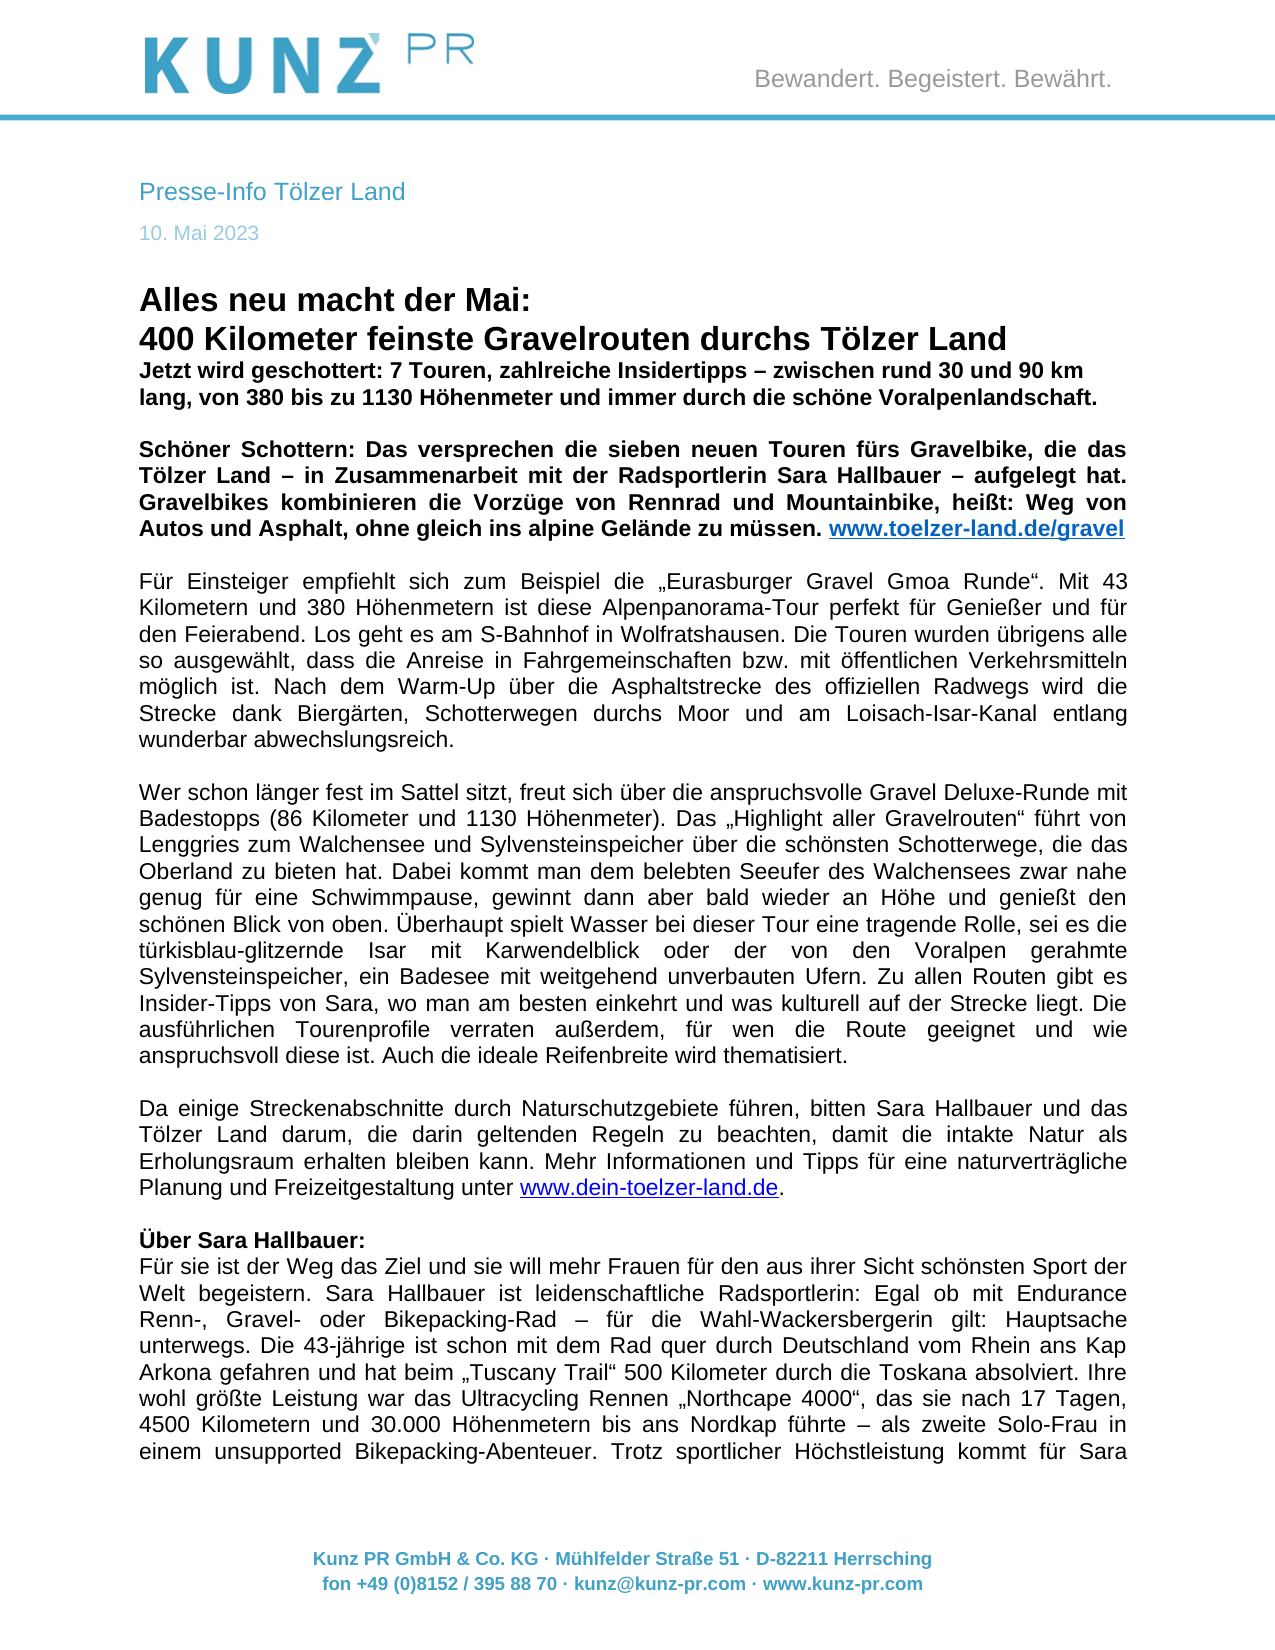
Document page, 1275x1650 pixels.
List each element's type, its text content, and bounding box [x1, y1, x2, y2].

picture [145, 33, 474, 94]
text 400 Kilometer feinste Gravelrouten durchs Tölzer Land [139, 319, 1128, 357]
text Alles neu macht der Mai: [139, 280, 1128, 319]
text Presse-Info Tölzer Land [139, 177, 1128, 206]
text Wer schon länger fest im Sattel sitzt, freut sich über die anspruchsvolle Gravel Deluxe-Runde mit Badestopps (86 Kilometer und 1130 Höhenmeter). Das „Highlight aller Gravelrouten“ führt von Lenggries zum Walchensee und Sylvensteinspeicher über die schönsten Schotterwege, die das Oberland zu bieten hat. Dabei kommt man dem belebten Seeufer des Walchensees zwar nahe genug für eine Schwimmpause, gewinnt dann aber bald wieder an Höhe und genießt den schönen Blick von oben. Überhaupt spielt Wasser bei dieser Tour eine tragende Rolle, sei es die türkisblau-glitzernde Isar mit Karwendelblick oder der von den Voralpen gerahmte Sylvensteinspeicher, ein Badesee mit weitgehend unverbauten Ufern. Zu allen Routen gibt es Insider-Tipps von Sara, wo man am besten einkehrt und was kulturell auf der Strecke liegt. Die ausführlichen Tourenprofile verraten außerdem, für wen die Route geeignet und wie anspruchsvoll diese ist. Auch die ideale Reifenbreite wird thematisiert. [139, 779, 1128, 1069]
text 10. Mai 2023 [139, 220, 1128, 244]
text Jetzt wird geschottert: 7 Touren, zahlreiche Insidertipps – zwischen rund 30 und 90 km lang, von 380 bis zu 1130 Höhenmeter und immer durch die schöne Voralpenlandschaft. [139, 357, 1128, 410]
text Schöner Schottern: Das versprechen die sieben neuen Touren fürs Gravelbike, die das Tölzer Land – in Zusammenarbeit mit der Radsportlerin Sara Hallbauer – aufgelegt hat. Gravelbikes kombinieren die Vorzüge von Rennrad und Mountainbike, heißt: Weg von Autos und Asphalt, ohne gleich ins alpine Gelände zu müssen. www.toelzer-land.de/gravel [139, 436, 1128, 542]
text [139, 1253, 1128, 1464]
text Über Sara Hallbauer: [139, 1227, 1128, 1253]
text Da einige Streckenabschnitte durch Naturschutzgebiete führen, bitten Sara Hallbauer und das Tölzer Land darum, die darin geltenden Regeln zu beachten, damit die intakte Natur als Erholungsraum erhalten bleiben kann. Mehr Informationen und Tipps für eine naturverträgliche Planung und Freizeitgestaltung unter www.dein-toelzer-land.de. [139, 1095, 1128, 1200]
text Für Einsteiger empfiehlt sich zum Beispiel die „Eurasburger Gravel Gmoa Runde“. Mit 43 Kilometern und 380 Höhenmetern ist diese Alpenpanorama-Tour perfekt für Genießer und für den Feierabend. Los geht es am S-Bahnhof in Wolfratshausen. Die Touren wurden übrigens alle so ausgewählt, dass die Anreise in Fahrgemeinschaften bzw. mit öffentlichen Verkehrsmitteln möglich ist. Nach dem Warm-Up über die Asphaltstrecke des offiziellen Radwegs wird die Strecke dank Biergärten, Schotterwegen durchs Moor und am Loisach-Isar-Kanal entlang wunderbar abwechslungsreich. [139, 568, 1128, 752]
